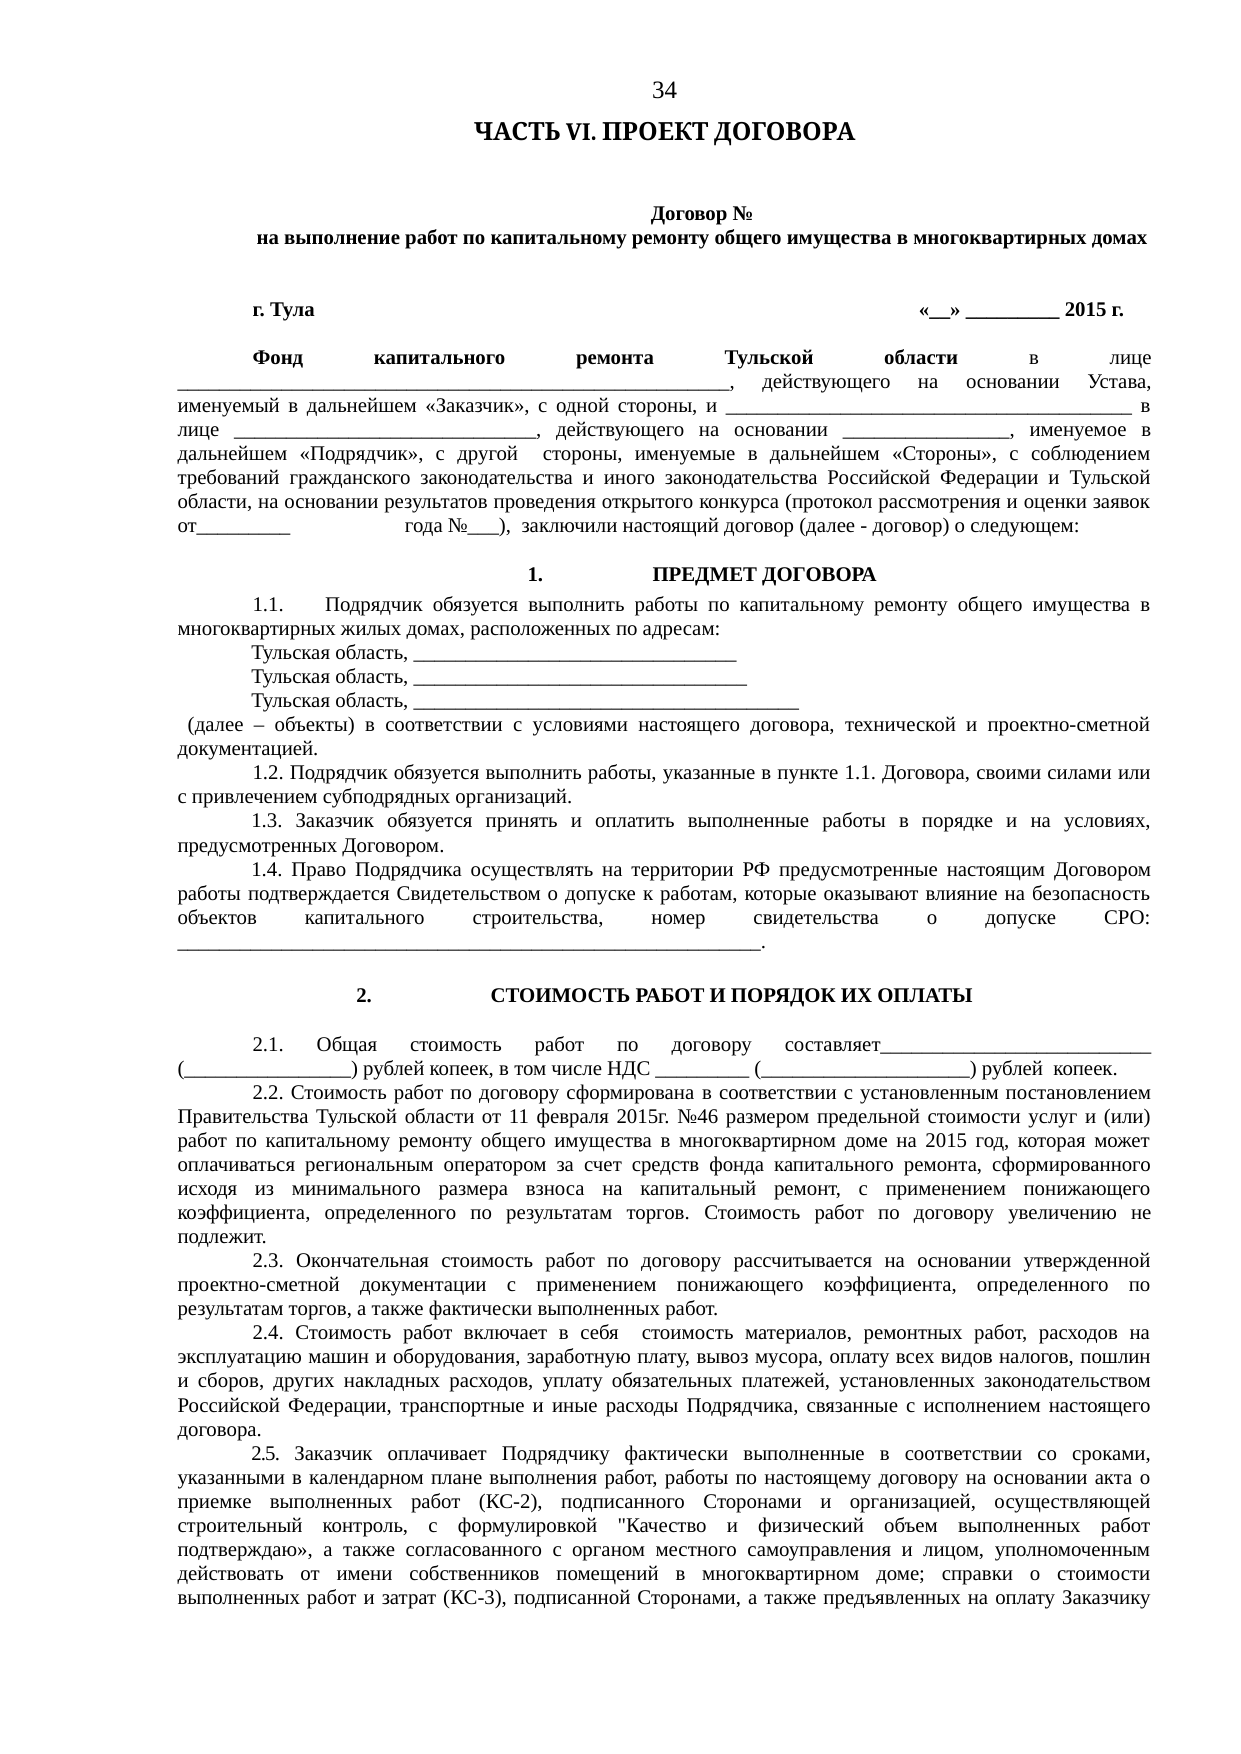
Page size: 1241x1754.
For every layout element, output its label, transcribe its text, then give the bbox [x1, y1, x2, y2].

text 1. ПРЕДМЕТ ДОГОВОРА [177, 562, 1152, 586]
text 1.4. Право Подрядчика осуществлять на территории РФ предусмотренные настоящим Договором работы подтверждается Свидетельством о допуске к работам, которые оказывают влияние на безопасность объектов капитального строительства, номер свидетельства о допуске СРО: ________________________________________________________. [177, 857, 1152, 953]
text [177, 1441, 1152, 1609]
text 2.4. Стоимость работ включает в себя стоимость материалов, ремонтных работ, расходов на эксплуатацию машин и оборудования, заработную плату, вывоз мусора, оплату всех видов налогов, пошлин и сборов, других накладных расходов, уплату обязательных платежей, установленных законодательством Российской Федерации, транспортные и иные расходы Подрядчика, связанные с исполнением настоящего договора. [177, 1320, 1152, 1441]
text г. Тула «__» _________ 2015 г. [177, 297, 1152, 321]
text (далее – объекты) в соответствии с условиями настоящего договора, технической и проектно-сметной документацией. [177, 712, 1152, 760]
list Подрядчик обязуется выполнить работы по капитальному ремонту общего имущества в многоквартирных жилых домах, расположенных по адресам: [177, 592, 1152, 640]
text 2.1. Общая стоимость работ по договору составляет__________________________ (________________) рублей копеек, в том числе НДС _________ (____________________) рублей копеек. [177, 1032, 1152, 1080]
text 2.2. Стоимость работ по договору сформирована в соответствии с установленным постановлением Правительства Тульской области от 11 февраля 2015г. №46 размером предельной стоимости услуг и (или) работ по капитальному ремонту общего имущества в многоквартирном доме на 2015 год, которая может оплачиваться региональным оператором за счет средств фонда капитального ремонта, сформированного исходя из минимального размера взноса на капитальный ремонт, с применением понижающего коэффициента, определенного по результатам торгов. Стоимость работ по договору увеличению не подлежит. [177, 1080, 1152, 1248]
text Тульская область, ________________________________ [251, 664, 1152, 688]
text 1.2. Подрядчик обязуется выполнить работы, указанные в пункте 1.1. Договора, своими силами или с привлечением субподрядных организаций. [177, 760, 1152, 808]
text Договор № [177, 201, 1152, 225]
text на выполнение работ по капитальному ремонту общего имущества в многоквартирных домах [177, 225, 1152, 249]
list СТОИМОСТЬ РАБОТ И ПОРЯДОК ИХ ОПЛАТЫ [177, 983, 1152, 1007]
text 1.3. Заказчик обязуется принять и оплатить выполненные работы в порядке и на условиях, предусмотренных Договором. [177, 808, 1152, 857]
text Тульская область, _______________________________ [251, 640, 1152, 664]
text Тульская область, _____________________________________ [251, 688, 1152, 712]
text Фонд капитального ремонта Тульской области в лице _____________________________________________________, действующего на основании Устава, именуемый в дальнейшем «Заказчик», с одной стороны, и _______________________________________ в лице _____________________________, действующего на основании ________________, именуемое в дальнейшем «Подрядчик», с другой стороны, именуемые в дальнейшем «Стороны», с соблюдением требований гражданского законодательства и иного законодательства Российской Федерации и Тульской области, на основании результатов проведения открытого конкурса (протокол рассмотрения и оценки заявок от_________ года №___), заключили настоящий договор (далее - договор) о следующем: [177, 345, 1152, 537]
subtitle ЧАСТЬ VI. ПРОЕКТ ДОГОВОРА [177, 118, 1152, 147]
text 2.3. Окончательная стоимость работ по договору рассчитывается на основании утвержденной проектно-сметной документации с применением понижающего коэффициента, определенного по результатам торгов, а также фактически выполненных работ. [177, 1248, 1152, 1320]
